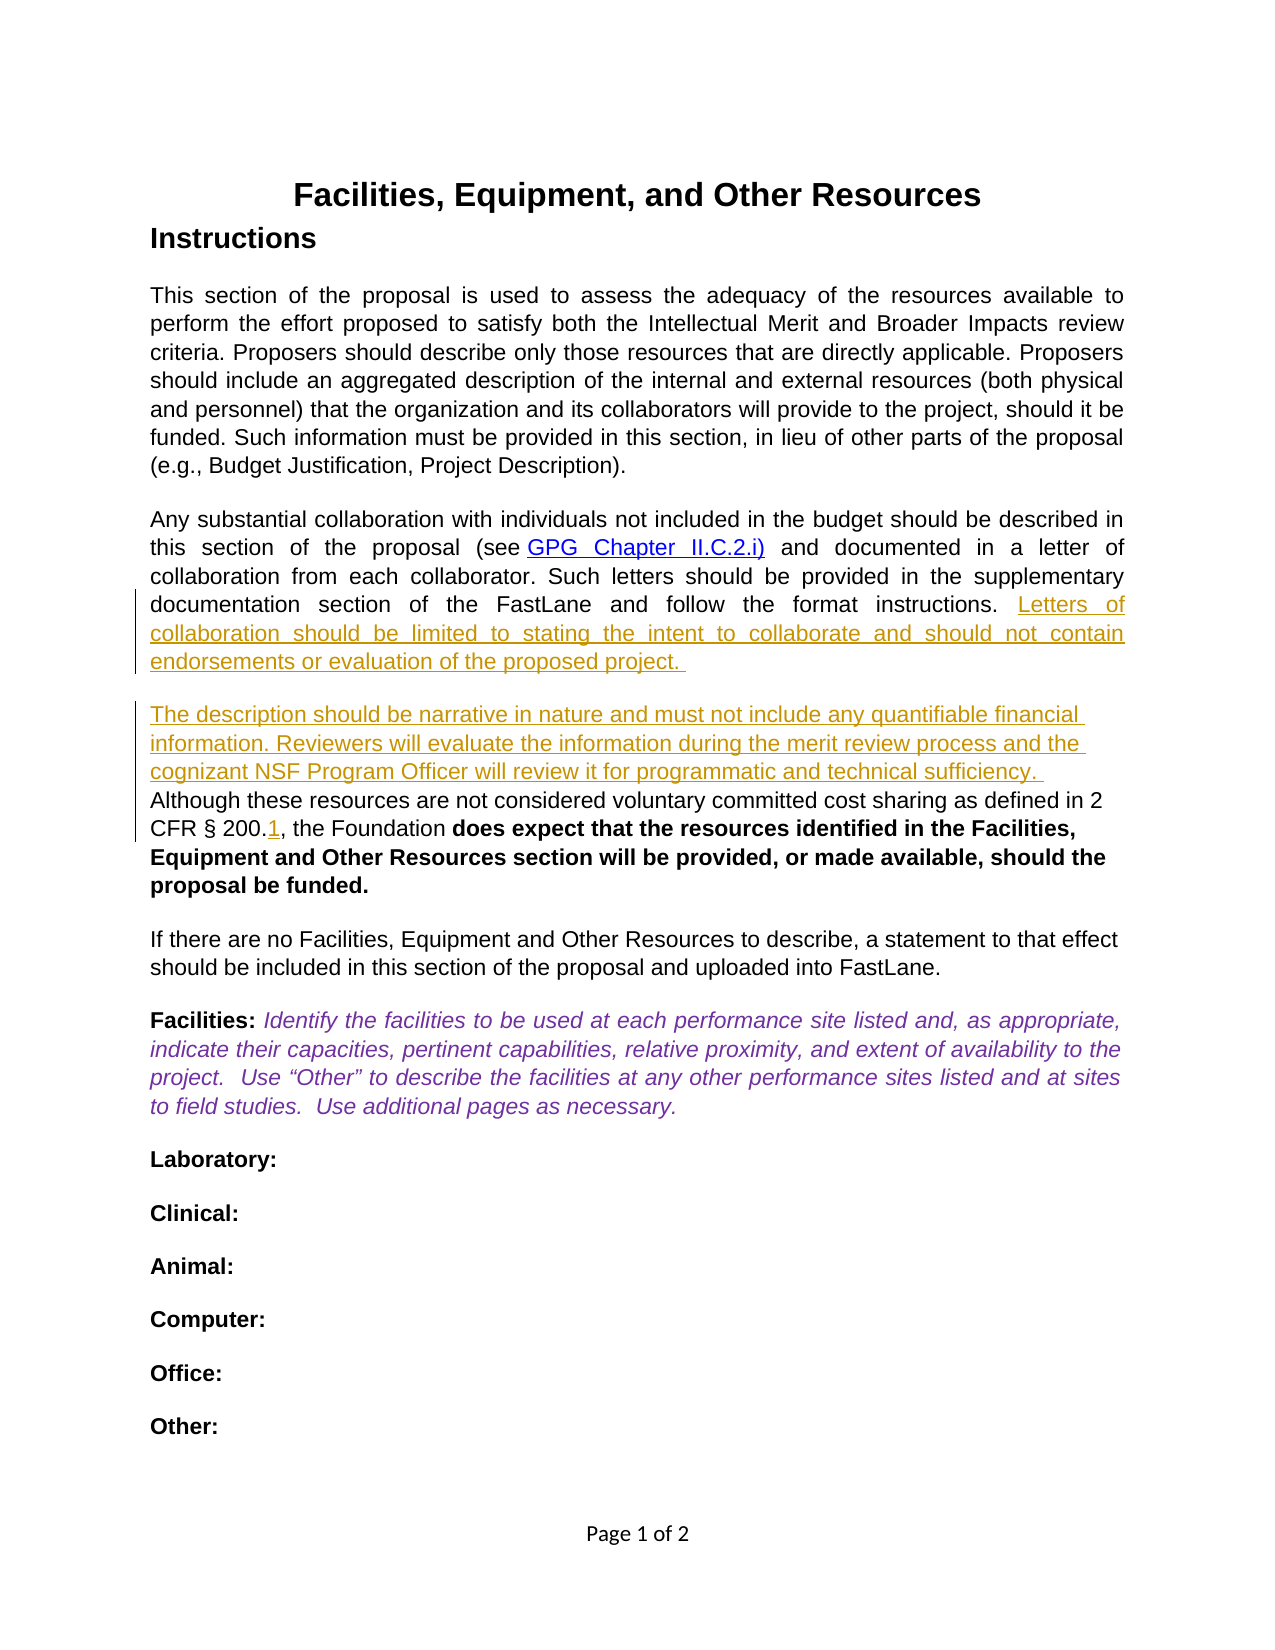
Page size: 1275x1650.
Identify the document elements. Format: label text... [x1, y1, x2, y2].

text Laboratory: [150, 1146, 1125, 1172]
text Although these resources are not considered voluntary committed cost sharing as defined in 2 CFR § 200., the Foundation does expect that the resources identified in the Facilities, Equipment and Other Resources section will be provided, or made available, should the proposal be funded. [150, 701, 1125, 898]
subtitle Facilities, Equipment, and Other Resources [150, 175, 1125, 213]
text Other: [150, 1413, 1125, 1440]
text Office: [150, 1360, 1125, 1386]
text Computer: [150, 1306, 1125, 1333]
text Facilities: Identify the facilities to be used at each performance site listed and, as appropriate, indicate their capacities, pertinent capabilities, relative proximity, and extent of availability to the project. Use “Other” to describe the facilities at any other performance sites listed and at sites to field studies. Use additional pages as necessary. [150, 1007, 1125, 1119]
text Any substantial collaboration with individuals not included in the budget should be described in this section of the proposal (see GPG Chapter II.C.2.i) and documented in a letter of collaboration from each collaborator. Such letters should be provided in the supplementary documentation section of the FastLane and follow the format instructions. [150, 644, 1125, 674]
text This section of the proposal is used to assess the adequacy of the resources available to perform the effort proposed to satisfy both the Intellectual Merit and Broader Impacts review criteria. Proposers should describe only those resources that are directly applicable. Proposers should include an aggregated description of the internal and external resources (both physical and personnel) that the organization and its collaborators will provide to the project, should it be funded. Such information must be provided in this section, in lieu of other parts of the proposal (e.g., Budget Justification, Project Description). [150, 282, 1125, 479]
text Animal: [150, 1253, 1125, 1279]
text Clinical: [150, 1199, 1125, 1226]
subtitle Instructions [150, 221, 1125, 254]
text Any substantial collaboration with individuals not included in the budget should be described in this section of the proposal (see GPG Chapter II.C.2.i) and documented in a letter of collaboration from each collaborator. Such letters should be provided in the supplementary documentation section of the FastLane and follow the format instructions. [150, 506, 1125, 642]
text If there are no Facilities, Equipment and Other Resources to describe, a statement to that effect should be included in this section of the proposal and uploaded into FastLane. [150, 926, 1125, 980]
